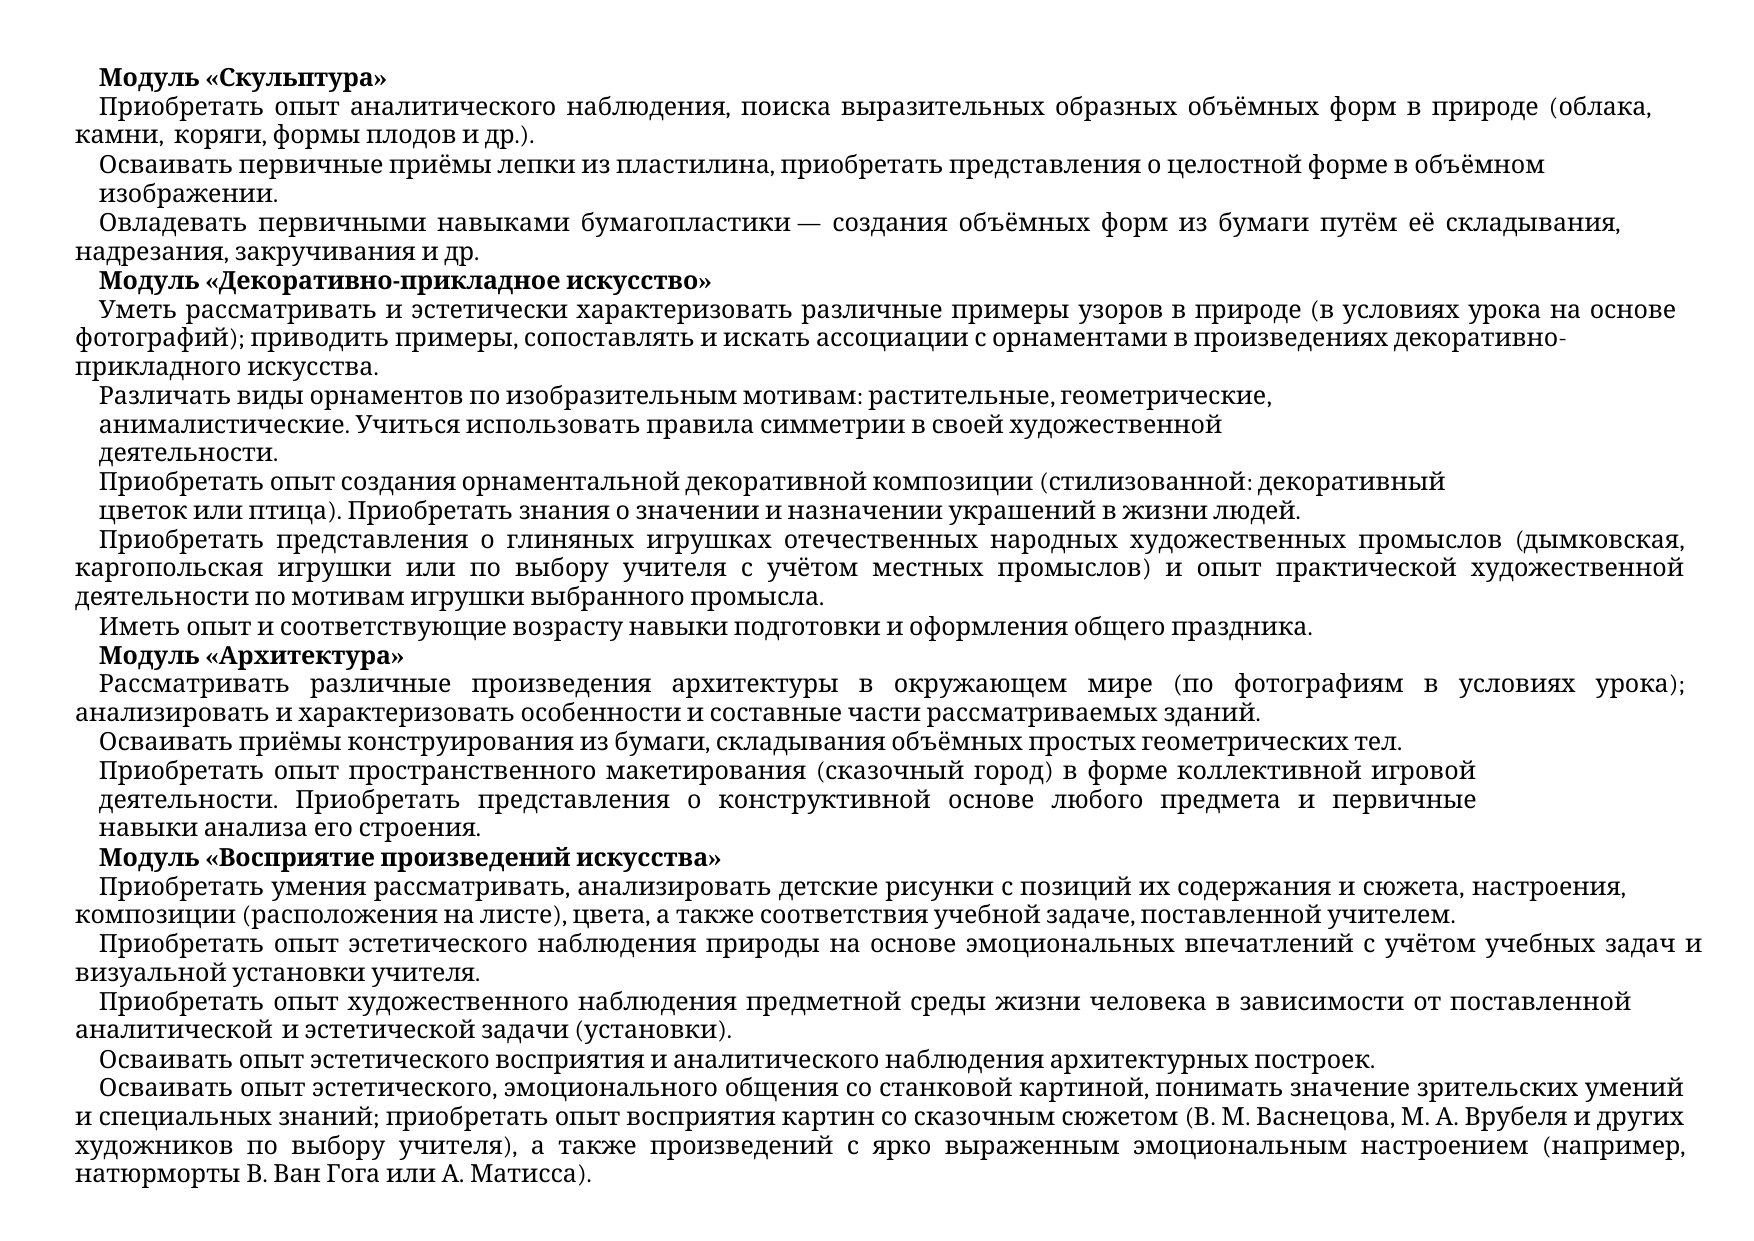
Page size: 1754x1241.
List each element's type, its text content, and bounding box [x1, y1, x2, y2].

text Различать виды орнаментов по изобразительным мотивам: растительные, геометрические, анималистические. Учиться использовать правила симметрии в своей художественной деятельности. [99, 382, 1377, 468]
text Приобретать опыт создания орнаментальной декоративной композиции (стилизованной: декоративный цветок или птица). Приобретать знания о значении и назначении украшений в жизни людей. [99, 468, 1528, 526]
text Осваивать приёмы конструирования из бумаги, складывания объёмных простых геометрических тел. [99, 728, 1725, 757]
text Осваивать опыт эстетического восприятия и аналитического наблюдения архитектурных построек. [99, 1045, 1725, 1074]
text Осваивать опыт эстетического, эмоционального общения со станковой картиной, понимать значение зрительских умений и специальных знаний; приобретать опыт восприятия картин со сказочным сюжетом (В. М. Васнецова, М. А. Врубеля и других художников по выбору учителя), а также произведений с ярко выраженным эмоциональным настроением (например, натюрморты В. Ван Гога или А. Матисса). [75, 1074, 1686, 1189]
text Уметь рассматривать и эстетически характеризовать различные примеры узоров в природе (в условиях урока на основе фотографий); приводить примеры, сопоставлять и искать ассоциации с орнаментами в произведениях декоративно-прикладного искусства. [75, 296, 1725, 382]
subtitle Модуль «Декоративно-прикладное искусство» [99, 266, 1725, 295]
text Иметь опыт и соответствующие возрасту навыки подготовки и оформления общего праздника. [99, 612, 1725, 641]
subtitle Модуль «Архитектура» [99, 641, 1725, 670]
text Приобретать опыт пространственного макетирования (сказочный город) в форме коллективной игровой деятельности. Приобретать представления о конструктивной основе любого предмета и первичные навыки анализа его строения. [99, 757, 1477, 843]
text Осваивать первичные приёмы лепки из пластилина, приобретать представления о целостной форме в объёмном изображении. [99, 150, 1725, 209]
subtitle Модуль «Скульптура» [99, 63, 1725, 93]
text Приобретать опыт эстетического наблюдения природы на основе эмоциональных впечатлений с учётом учебных задач и визуальной установки учителя. [75, 930, 1725, 987]
text Овладевать первичными навыками бумагопластики — создания объёмных форм из бумаги путём её складывания, надрезания, закручивания и др. [75, 209, 1725, 266]
text Приобретать опыт художественного наблюдения предметной среды жизни человека в зависимости от поставленной аналитической и эстетической задачи (установки). [75, 987, 1725, 1045]
subtitle Модуль «Восприятие произведений искусства» [99, 843, 1725, 872]
text Рассматривать различные произведения архитектуры в окружающем мире (по фотографиям в условиях урока); анализировать и характеризовать особенности и составные части рассматриваемых зданий. [75, 670, 1685, 728]
text Приобретать опыт аналитического наблюдения, поиска выразительных образных объёмных форм в природе (облака, камни, коряги, формы плодов и др.). [75, 93, 1725, 150]
text Приобретать представления о глиняных игрушках отечественных народных художественных промыслов (дымковская, каргопольская игрушки или по выбору учителя с учётом местных промыслов) и опыт практической художественной деятельности по мотивам игрушки выбранного промысла. [75, 526, 1685, 612]
text Приобретать умения рассматривать, анализировать детские рисунки с позиций их содержания и сюжета, настроения, композиции (расположения на листе), цвета, а также соответствия учебной задаче, поставленной учителем. [75, 872, 1725, 930]
